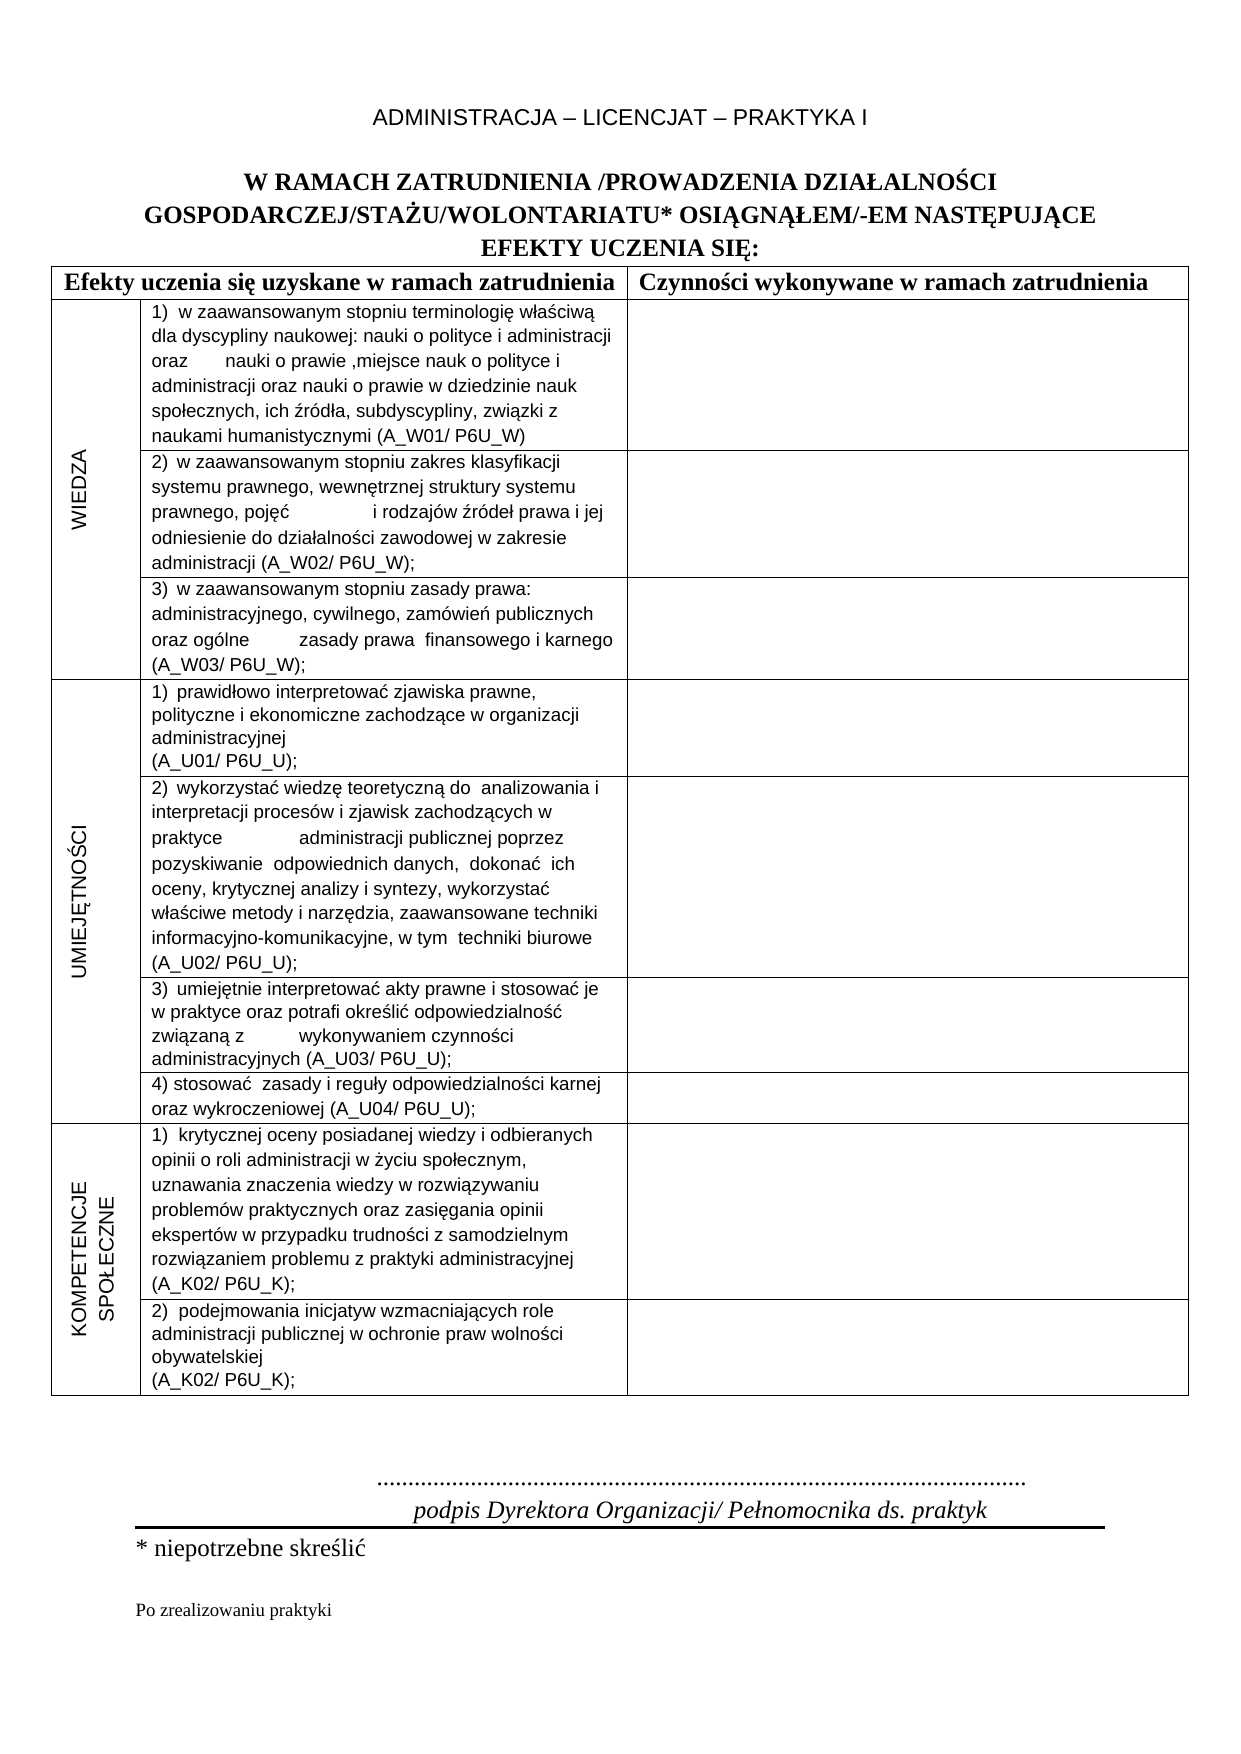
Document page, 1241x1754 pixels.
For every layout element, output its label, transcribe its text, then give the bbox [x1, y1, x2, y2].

table_cell [628, 777, 1188, 977]
table_cell 2) podejmowania inicjatyw wzmacniających role administracji publicznej w ochronie praw wolności obywatelskiej (A_K02/ P6U_K); [141, 1300, 627, 1394]
table_cell 3) umiejętnie interpretować akty prawne i stosować je w praktyce oraz potrafi określić odpowiedzialność związaną z wykonywaniem czynności administracyjnych (A_U03/ P6U_U); [141, 978, 627, 1072]
table_cell [628, 978, 1188, 1072]
table_cell 4) stosować zasady i reguły odpowiedzialności karnej oraz wykroczeniowej (A_U04/ P6U_U); [141, 1073, 627, 1123]
table_header Efekty uczenia się uzyskane w ramach zatrudnienia [52, 267, 627, 299]
table_cell 1) prawidłowo interpretować zjawiska prawne, polityczne i ekonomiczne zachodzące w organizacji administracyjnej (A_U01/ P6U_U); [141, 680, 627, 776]
table_cell [628, 451, 1188, 577]
table_cell 3) w zaawansowanym stopniu zasady prawa: administracyjnego, cywilnego, zamówień publicznych oraz ogólne zasady prawa finansowego i karnego (A_W03/ P6U_W); [141, 578, 627, 679]
table_cell 1) krytycznej oceny posiadanej wiedzy i odbieranych opinii o roli administracji w życiu społecznym, uznawania znaczenia wiedzy w rozwiązywaniu problemów praktycznych oraz zasięgania opinii ekspertów w przypadku trudności z samodzielnym rozwiązaniem problemu z praktyki administracyjnej (A_K02/ P6U_K); [141, 1124, 627, 1298]
text * niepotrzebne skreślić [135, 1533, 1105, 1562]
table_header Czynności wykonywane w ramach zatrudnienia [628, 267, 1188, 299]
table_cell [628, 680, 1188, 776]
text podpis Dyrektora Organizacji/ Pełnomocnika ds. praktyk [135, 1495, 1105, 1526]
text Po zrealizowaniu praktyki [135, 1599, 1057, 1621]
table_cell WIEDZA [52, 300, 140, 679]
table_cell 2) w zaawansowanym stopniu zakres klasyfikacji systemu prawnego, wewnętrznej struktury systemu prawnego, pojęć i rodzajów źródeł prawa i jej odniesienie do działalności zawodowej w zakresie administracji (A_W02/ P6U_W); [141, 451, 627, 577]
table_cell [628, 300, 1188, 450]
table_cell 2) wykorzystać wiedzę teoretyczną do analizowania i interpretacji procesów i zjawisk zachodzących w praktyce administracji publicznej poprzez pozyskiwanie odpowiednich danych, dokonać ich oceny, krytycznej analizy i syntezy, wykorzystać właściwe metody i narzędzia, zaawansowane techniki informacyjno-komunikacyjne, w tym techniki biurowe (A_U02/ P6U_U); [141, 777, 627, 977]
table_cell [628, 1124, 1188, 1298]
table_cell UMIEJĘTNOŚCI [52, 680, 140, 1123]
table_cell 1) w zaawansowanym stopniu terminologię właściwą dla dyscypliny naukowej: nauki o polityce i administracji oraz nauki o prawie ,miejsce nauk o polityce i administracji oraz nauki o prawie w dziedzinie nauk społecznych, ich źródła, subdyscypliny, związki z naukami humanistycznymi (A_W01/ P6U_W) [141, 300, 627, 450]
table_cell [628, 1073, 1188, 1123]
text W RAMACH ZATRUDNIENIA /PROWADZENIA DZIAŁALNOŚCI GOSPODARCZEJ/STAŻU/WOLONTARIATU* OSIĄGNĄŁEM/-EM NASTĘPUJĄCE EFEKTY UCZENIA SIĘ: [135, 167, 1105, 261]
text ADMINISTRACJA – LICENCJAT – PRAKTYKA I [135, 103, 1105, 130]
table_cell KOMPETENCJE SPOŁECZNE [52, 1124, 140, 1394]
text ........................................................................................................ [135, 1462, 1105, 1490]
table_cell [628, 1300, 1188, 1394]
table_cell [628, 578, 1188, 679]
